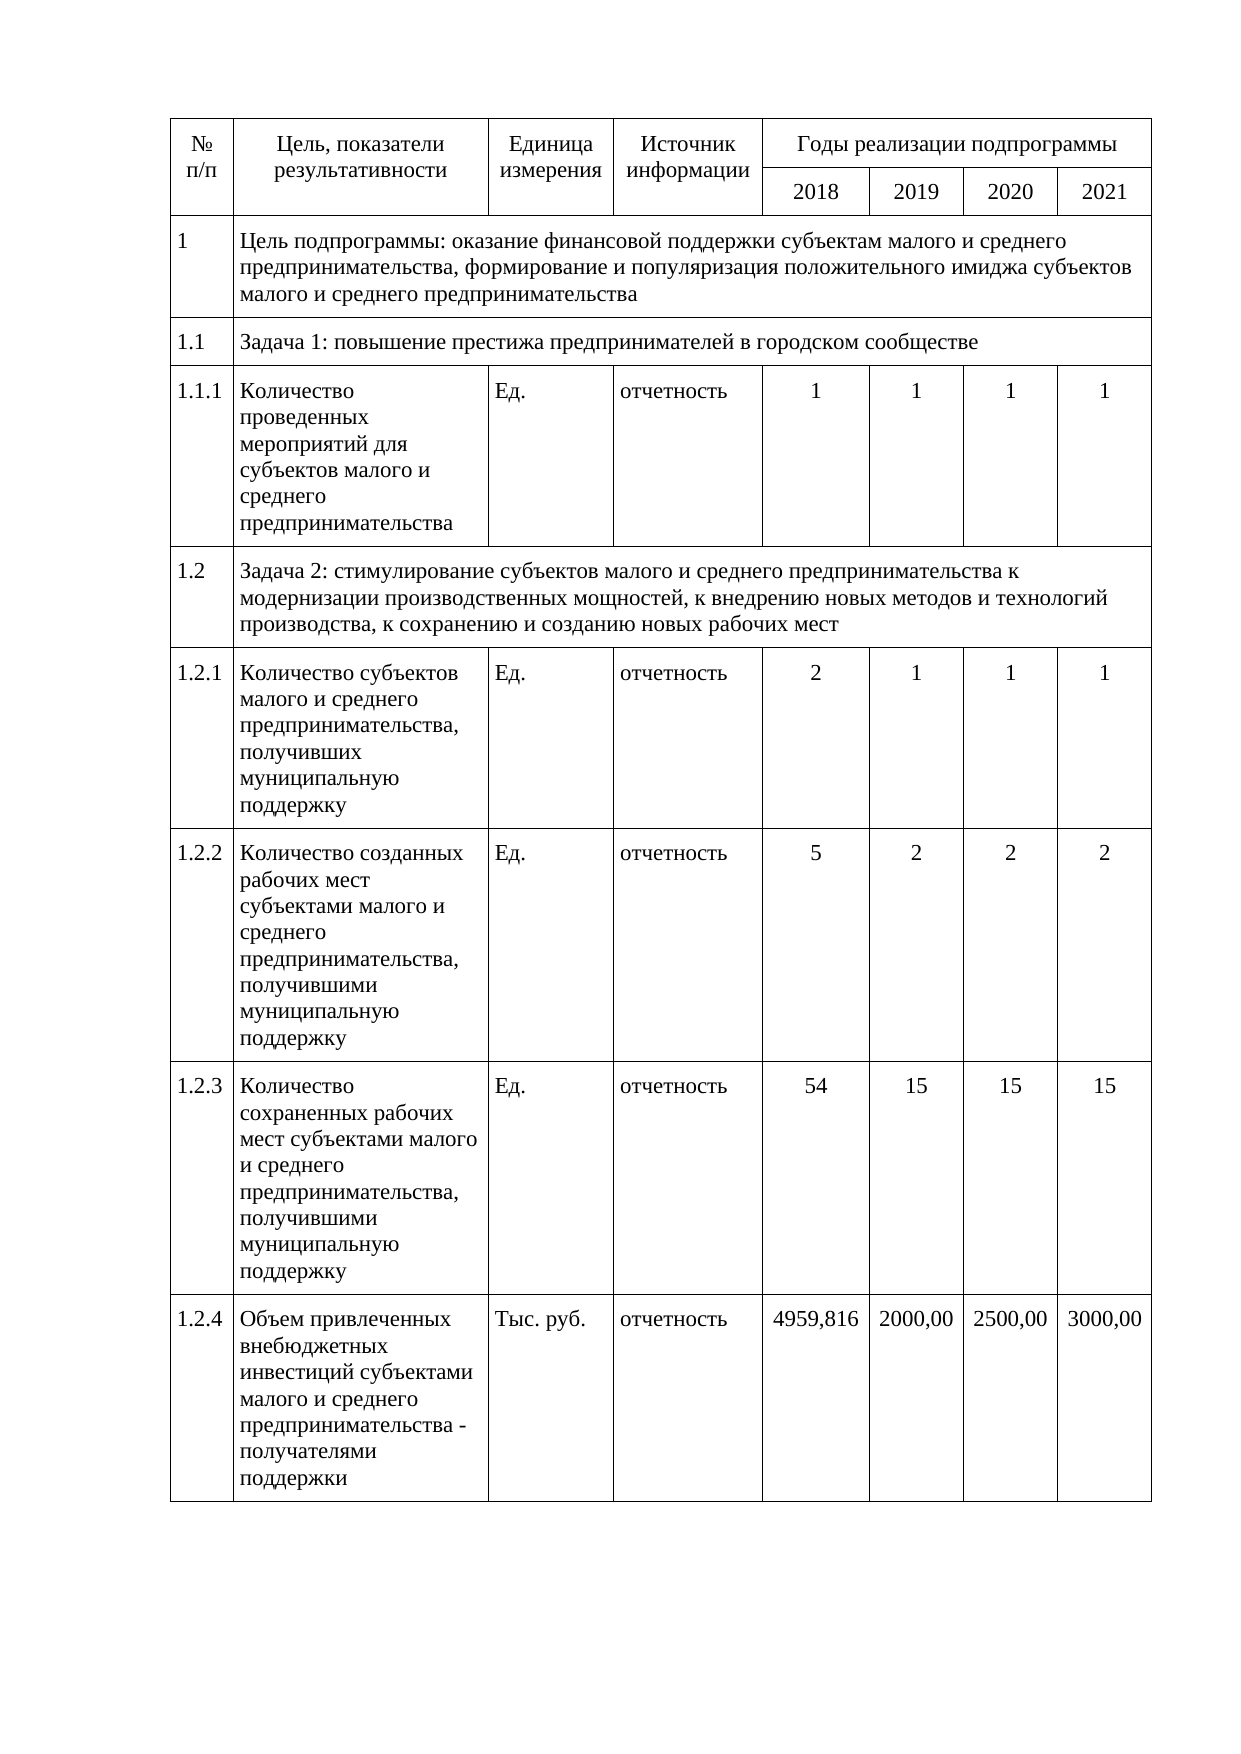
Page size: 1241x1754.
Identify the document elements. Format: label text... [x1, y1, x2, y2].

table_cell Количество созданных рабочих мест субъектами малого и среднего предпринимательства, получившими муниципальную поддержку [234, 829, 488, 1061]
table_cell 2500,00 [964, 1295, 1057, 1501]
table_cell Задача 1: повышение престижа предпринимателей в городском сообществе [234, 318, 1151, 365]
table_cell 3000,00 [1058, 1295, 1151, 1501]
table_cell Количество субъектов малого и среднего предпринимательства, получивших муниципальную поддержку [234, 648, 488, 828]
table_cell 2000,00 [870, 1295, 963, 1501]
table_cell Ед. [489, 1062, 613, 1294]
table_cell 1.1 [171, 318, 233, 365]
table_header Источник информации [614, 119, 762, 215]
table_cell Объем привлеченных внебюджетных инвестиций субъектами малого и среднего предпринимательства - получателями поддержки [234, 1295, 488, 1501]
table_cell 54 [763, 1062, 869, 1294]
table_cell отчетность [614, 1062, 762, 1294]
table_cell Задача 2: стимулирование субъектов малого и среднего предпринимательства к модернизации производственных мощностей, к внедрению новых методов и технологий производства, к сохранению и созданию новых рабочих мест [234, 547, 1151, 647]
table_cell 2 [1058, 829, 1151, 1061]
table_header № п/п [171, 119, 233, 215]
table_cell 4959,816 [763, 1295, 869, 1501]
table_cell 2 [870, 829, 963, 1061]
table_cell Ед. [489, 829, 613, 1061]
table_cell Количество сохраненных рабочих мест субъектами малого и среднего предпринимательства, получившими муниципальную поддержку [234, 1062, 488, 1294]
table_cell 1 [964, 366, 1057, 546]
table_cell 2021 [1058, 168, 1151, 215]
table_cell Ед. [489, 366, 613, 546]
table_cell 2018 [763, 168, 869, 215]
table_cell отчетность [614, 829, 762, 1061]
table_cell 15 [1058, 1062, 1151, 1294]
table_cell 1 [870, 648, 963, 828]
table_cell отчетность [614, 1295, 762, 1501]
table_cell 1 [171, 216, 233, 317]
table_header Единица измерения [489, 119, 613, 215]
table_cell 15 [870, 1062, 963, 1294]
table_cell 1 [870, 366, 963, 546]
table_cell 1.2.3 [171, 1062, 233, 1294]
table_cell 2020 [964, 168, 1057, 215]
table_cell 2 [964, 829, 1057, 1061]
table_cell Цель подпрограммы: оказание финансовой поддержки субъектам малого и среднего предпринимательства, формирование и популяризация положительного имиджа субъектов малого и среднего предпринимательства [234, 216, 1151, 317]
table_cell 1 [1058, 648, 1151, 828]
table_cell 15 [964, 1062, 1057, 1294]
table_cell 1 [964, 648, 1057, 828]
table_cell 2019 [870, 168, 963, 215]
table_cell 1.2.4 [171, 1295, 233, 1501]
table_cell Ед. [489, 648, 613, 828]
table_cell 1 [763, 366, 869, 546]
table_cell 1.2.2 [171, 829, 233, 1061]
table_cell 1.1.1 [171, 366, 233, 546]
table_cell 5 [763, 829, 869, 1061]
table_cell 1.2.1 [171, 648, 233, 828]
table_header Цель, показатели результативности [234, 119, 488, 215]
table_cell Количество проведенных мероприятий для субъектов малого и среднего предпринимательства [234, 366, 488, 546]
table_header Годы реализации подпрограммы [763, 119, 1151, 167]
table_cell Тыс. руб. [489, 1295, 613, 1501]
table_cell 1.2 [171, 547, 233, 647]
table_cell 1 [1058, 366, 1151, 546]
table_cell 2 [763, 648, 869, 828]
table_cell отчетность [614, 648, 762, 828]
table_cell отчетность [614, 366, 762, 546]
